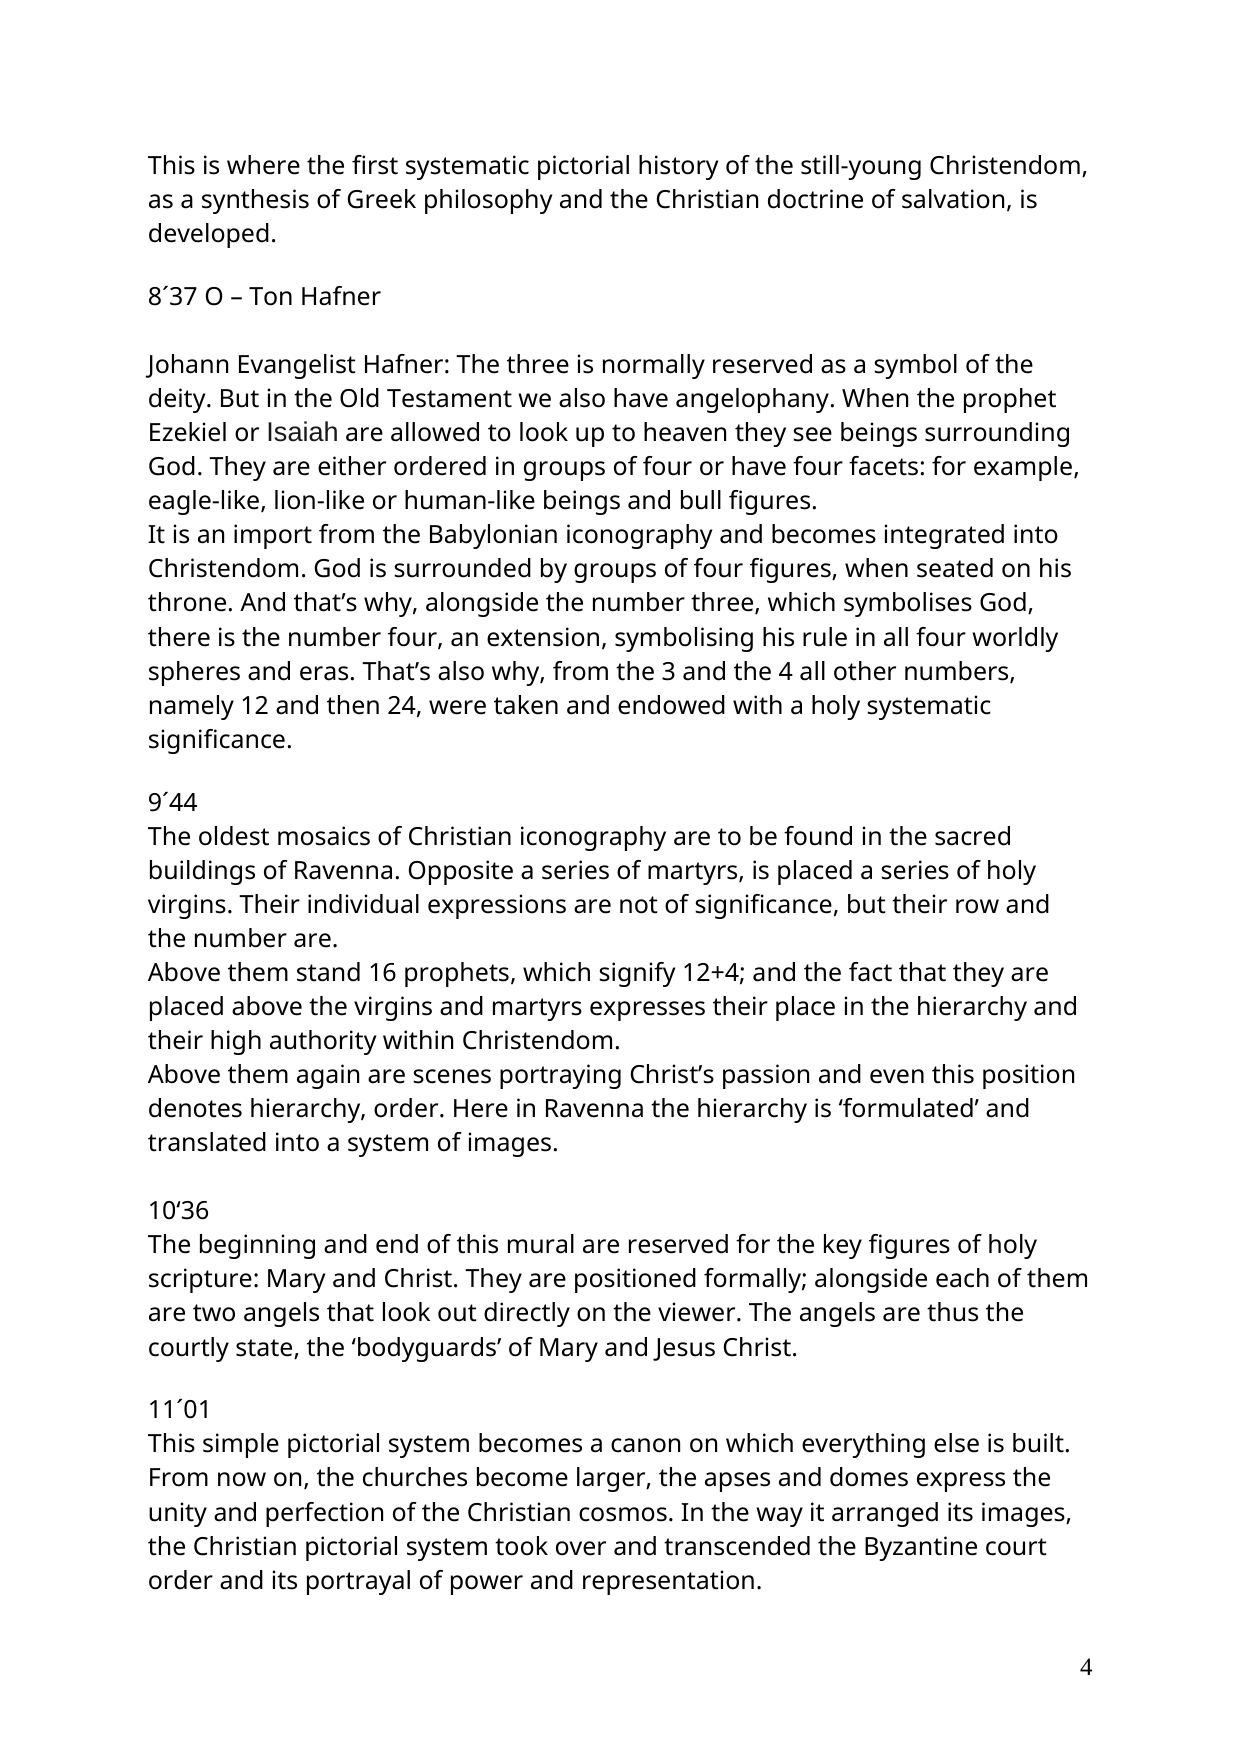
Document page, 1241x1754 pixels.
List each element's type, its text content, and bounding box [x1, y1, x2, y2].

text 11´01 [148, 1392, 1093, 1426]
text 8´37 O – Ton Hafner [148, 278, 1093, 313]
text The beginning and end of this mural are reserved for the key figures of holy scripture: Mary and Christ. They are positioned formally; alongside each of them are two angels that look out directly on the viewer. The angels are thus the courtly state, the ‘bodyguards’ of Mary and Jesus Christ. [148, 1227, 1093, 1363]
text Above them again are scenes portraying Christ’s passion and even this position denotes hierarchy, order. Here in the hierarchy is ‘formulated’ and translated into a system of images. [148, 1057, 1093, 1159]
text It is an import from the Babylonian iconography and becomes integrated into Christendom. God is surrounded by groups of four figures, when seated on his throne. And that’s why, alongside the number three, which symbolises God, there is the number four, an extension, symbolising his rule in all four worldly spheres and eras. That’s also why, from the 3 and the 4 all other numbers, namely 12 and then 24, were taken and endowed with a holy systematic significance. [148, 517, 1093, 755]
text Above them stand 16 prophets, which signify 12+4; and the fact that they are placed above the virgins and martyrs expresses their place in the hierarchy and their high authority within Christendom. [148, 954, 1093, 1057]
text Johann Evangelist Hafner: The three is normally reserved as a symbol of the deity. But in the Old Testament we also have angelophany. When the prophet Ezekiel or Isaiah are allowed to look up to heaven they see beings surrounding God. They are either ordered in groups of four or have four facets: for example, eagle-like, lion-like or human-like beings and bull figures. [148, 347, 1093, 517]
text 9´44 [148, 784, 1093, 818]
text 10‘36 [148, 1193, 1093, 1227]
text This simple pictorial system becomes a canon on which everything else is built. From now on, the churches become larger, the apses and domes express the unity and perfection of the Christian cosmos. In the way it arranged its images, the Christian pictorial system took over and transcended the Byzantine court order and its portrayal of power and representation. [148, 1426, 1093, 1596]
text The oldest mosaics of Christian iconography are to be found in the sacred buildings of . Opposite a series of martyrs, is placed a series of holy virgins. Their individual expressions are not of significance, but their row and the number are. [148, 818, 1093, 954]
text This is where the first systematic pictorial history of the still-young Christendom, as a synthesis of Greek philosophy and the Christian doctrine of salvation, is developed. [148, 148, 1093, 250]
